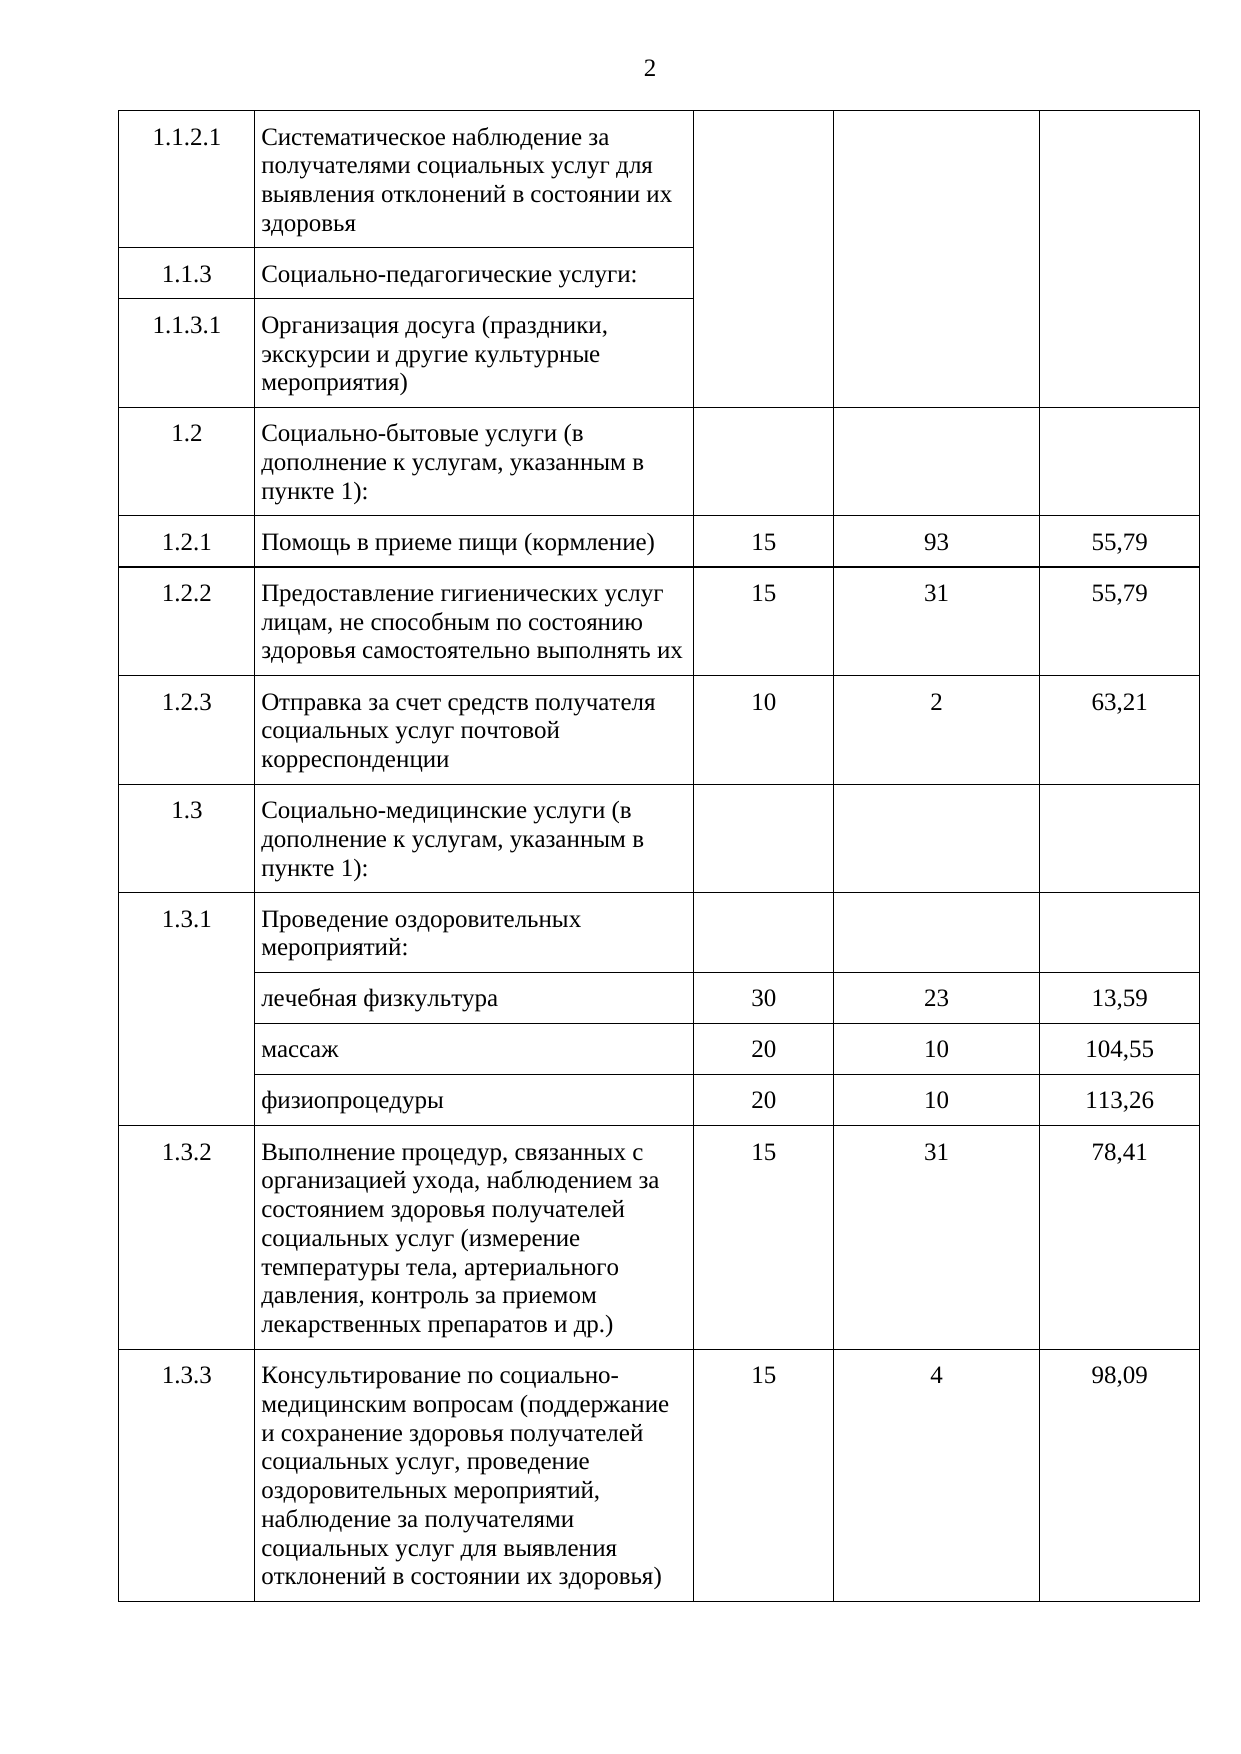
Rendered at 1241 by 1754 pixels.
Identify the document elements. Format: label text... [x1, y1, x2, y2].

table_cell Социально-педагогические услуги: [255, 248, 693, 298]
table_cell 13,59 [1040, 973, 1199, 1023]
table_cell физиопроцедуры [255, 1075, 693, 1125]
table_cell 1.2.2 [119, 568, 254, 675]
table_cell Проведение оздоровительных мероприятий: [255, 893, 693, 972]
table_cell Помощь в приеме пищи (кормление) [255, 516, 693, 566]
table_cell 93 [834, 516, 1039, 566]
table_cell 20 [694, 1024, 833, 1074]
table_cell 1.1.3 [119, 248, 254, 298]
table_cell [834, 785, 1039, 892]
table_cell 4 [834, 1350, 1039, 1601]
table_cell 15 [694, 1126, 833, 1348]
table_cell Консультирование по социально-медицинским вопросам (поддержание и сохранение здоровья получателей социальных услуг, проведение оздоровительных мероприятий, наблюдение за получателями социальных услуг для выявления отклонений в состоянии их здоровья) [255, 1350, 693, 1601]
table_cell 1.1.2.1 [119, 111, 254, 247]
table_cell Систематическое наблюдение за получателями социальных услуг для выявления отклонений в состоянии их здоровья [255, 111, 693, 247]
table_cell 15 [694, 516, 833, 566]
table_cell [1040, 785, 1199, 892]
table_cell 1.2.3 [119, 676, 254, 783]
table_cell Социально-бытовые услуги (в дополнение к услугам, указанным в пункте 1): [255, 408, 693, 515]
table_cell 15 [694, 1350, 833, 1601]
table_cell [834, 893, 1039, 972]
table_cell 23 [834, 973, 1039, 1023]
table_cell массаж [255, 1024, 693, 1074]
table_cell Выполнение процедур, связанных с организацией ухода, наблюдением за состоянием здоровья получателей социальных услуг (измерение температуры тела, артериального давления, контроль за приемом лекарственных препаратов и др.) [255, 1126, 693, 1348]
table_cell 31 [834, 1126, 1039, 1348]
table_cell Организация досуга (праздники, экскурсии и другие культурные мероприятия) [255, 299, 693, 407]
table_cell 1.3.3 [119, 1350, 254, 1601]
table_cell 20 [694, 1075, 833, 1125]
table_cell 98,09 [1040, 1350, 1199, 1601]
table_cell 1.2 [119, 408, 254, 515]
table_cell 1.1.3.1 [119, 299, 254, 407]
table_cell 104,55 [1040, 1024, 1199, 1074]
table_cell Отправка за счет средств получателя социальных услуг почтовой корреспонденции [255, 676, 693, 783]
table_cell Социально-медицинские услуги (в дополнение к услугам, указанным в пункте 1): [255, 785, 693, 892]
table_cell [694, 408, 833, 515]
table_cell 10 [834, 1075, 1039, 1125]
table_cell 113,26 [1040, 1075, 1199, 1125]
table_cell [1040, 893, 1199, 972]
table_cell [834, 408, 1039, 515]
table_cell 31 [834, 568, 1039, 675]
table_cell лечебная физкультура [255, 973, 693, 1023]
table_cell 30 [694, 973, 833, 1023]
table_cell 1.3 [119, 785, 254, 892]
table_cell 10 [834, 1024, 1039, 1074]
table_cell 63,21 [1040, 676, 1199, 783]
table_cell 1.3.2 [119, 1126, 254, 1348]
table_cell [694, 893, 833, 972]
table_cell [1040, 408, 1199, 515]
table_cell 10 [694, 676, 833, 783]
table_cell 15 [694, 568, 833, 675]
table_cell [694, 785, 833, 892]
table_cell 1.2.1 [119, 516, 254, 566]
table_cell 78,41 [1040, 1126, 1199, 1348]
table_cell Предоставление гигиенических услуг лицам, не способным по состоянию здоровья самостоятельно выполнять их [255, 568, 693, 675]
table_cell 55,79 [1040, 568, 1199, 675]
table_cell 55,79 [1040, 516, 1199, 566]
table_cell 2 [834, 676, 1039, 783]
table_cell 1.3.1 [119, 893, 254, 1125]
